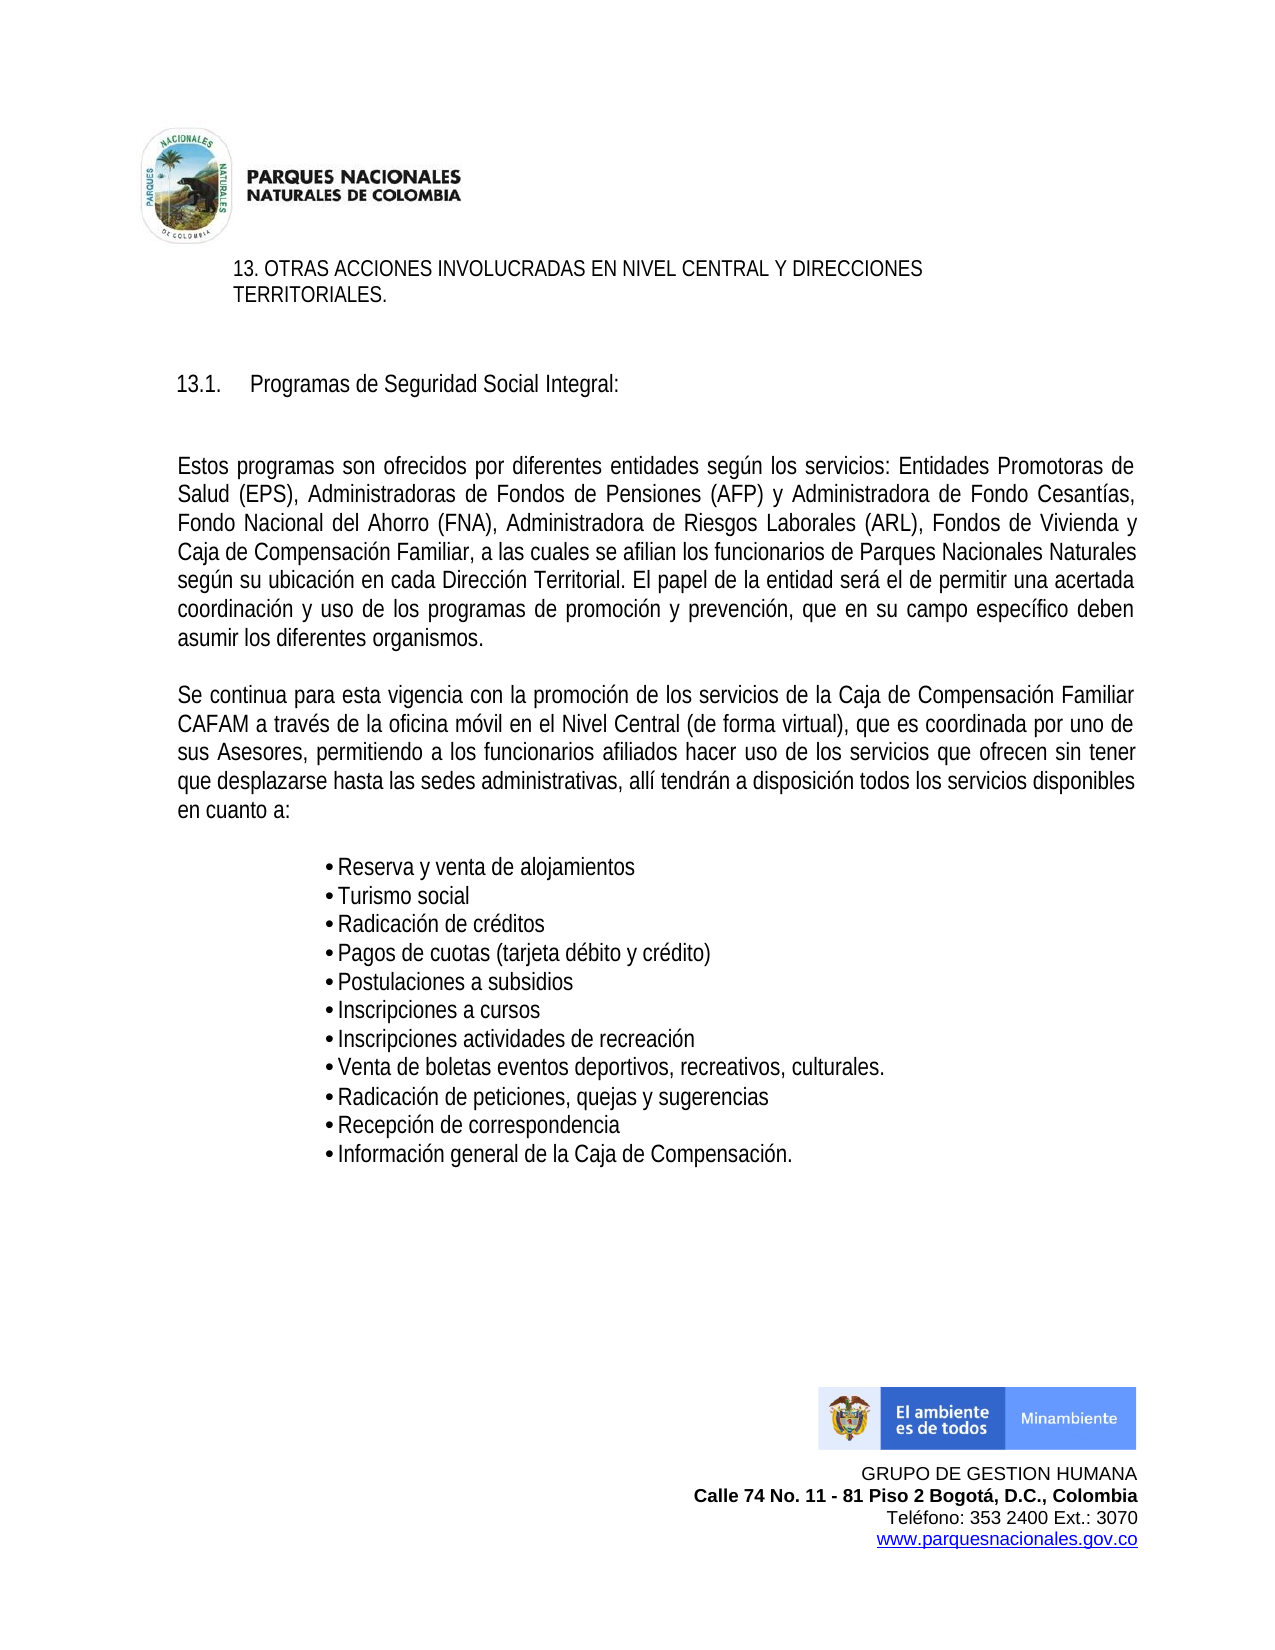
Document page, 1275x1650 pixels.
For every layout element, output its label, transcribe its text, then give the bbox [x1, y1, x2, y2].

text Estos programas son ofrecidos por diferentes entidades según los servicios: Entidades Promotoras de Salud (EPS), Administradoras de Fondos de Pensiones (AFP) y Administradora de Fondo Cesantías, Fondo Nacional del Ahorro (FNA), Administradora de Riesgos Laborales (ARL), Fondos de Vivienda y Caja de Compensación Familiar, a las cuales se afilian los funcionarios de Parques Nacionales Naturales según su ubicación en cada Dirección Territorial. El papel de la entidad será el de permitir una acertada coordinación y uso de los programas de promoción y prevención, que en su campo específico deben asumir los diferentes organismos. [177, 451, 1137, 651]
list Radicación de peticiones, quejas y sugerencias [325, 1081, 1237, 1110]
list Turismo social [325, 881, 1237, 909]
list Recepción de correspondencia [325, 1110, 1237, 1139]
picture [818, 1387, 1137, 1450]
list Venta de boletas eventos deportivos, recreativos, culturales. [325, 1053, 1237, 1081]
list Inscripciones actividades de recreación [325, 1024, 1237, 1053]
text Se continua para esta vigencia con la promoción de los servicios de la Caja de Compensación Familiar CAFAM a través de la oficina móvil en el Nivel Central (de forma virtual), que es coordinada por uno de sus Asesores, permitiendo a los funcionarios afiliados hacer uso de los servicios que ofrecen sin tener que desplazarse hasta las sedes administrativas, allí tendrán a disposición todos los servicios disponibles en cuanto a: [177, 680, 1137, 823]
picture [136, 122, 462, 248]
list Reserva y venta de alojamientos [325, 852, 1237, 881]
list Radicación de créditos [325, 909, 1237, 938]
list Información general de la Caja de Compensación. [325, 1139, 1237, 1168]
list Postulaciones a subsidios [325, 967, 1237, 995]
list Pagos de cuotas (tarjeta débito y crédito) [325, 938, 1237, 967]
list Inscripciones a cursos [325, 995, 1237, 1024]
